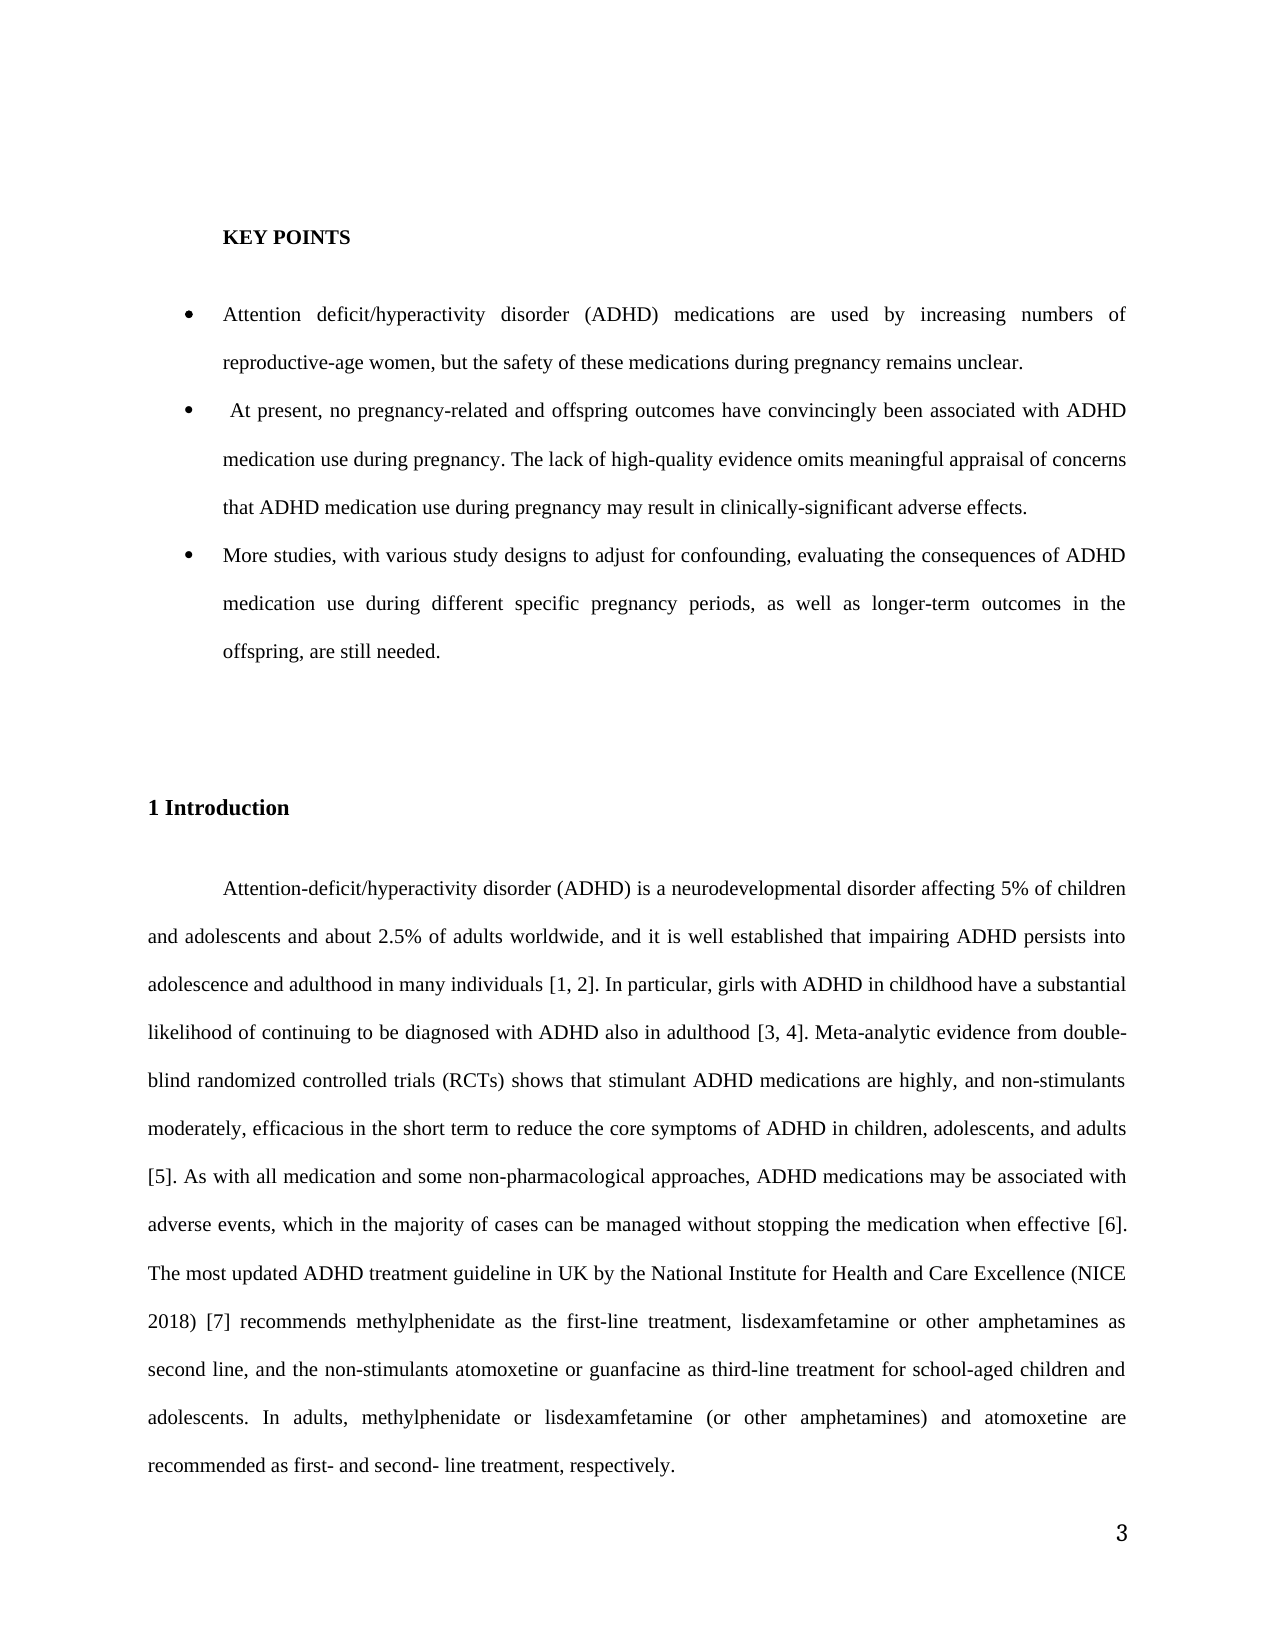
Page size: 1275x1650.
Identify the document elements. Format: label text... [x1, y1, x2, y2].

text Key points [148, 225, 1127, 249]
list Attention deficit/hyperactivity disorder (ADHD) medications are used by increasing numbers of reproductive-age women, but the safety of these medications during pregnancy remains unclear. [185, 302, 1127, 374]
text Attention-deficit/hyperactivity disorder (ADHD) is a neurodevelopmental disorder affecting 5% of children and adolescents and about 2.5% of adults worldwide, and it is well established that impairing ADHD persists into adolescence and adulthood in many individuals [1, 2]. In particular, girls with ADHD in childhood have a substantial likelihood of continuing to be diagnosed with ADHD also in adulthood [3, 4]. Meta-analytic evidence from double-blind randomized controlled trials (RCTs) shows that stimulant ADHD medications are highly, and non-stimulants moderately, efficacious in the short term to reduce the core symptoms of ADHD in children, adolescents, and adults [5]. As with all medication and some non-pharmacological approaches, ADHD medications may be associated with adverse events, which in the majority of cases can be managed without stopping the medication when effective [6]. The most updated ADHD treatment guideline in UK by the National Institute for Health and Care Excellence (NICE 2018) [7] recommends methylphenidate as the first-line treatment, lisdexamfetamine or other amphetamines as second line, and the non-stimulants atomoxetine or guanfacine as third-line treatment for school-aged children and adolescents. In adults, methylphenidate or lisdexamfetamine (or other amphetamines) and atomoxetine are recommended as first- and second- line treatment, respectively. [148, 876, 1127, 1477]
text 1 Introduction [148, 794, 1127, 820]
list At present, no pregnancy-related and offspring outcomes have convincingly been associated with ADHD medication use during pregnancy. The lack of high-quality evidence omits meaningful appraisal of concerns that ADHD medication use during pregnancy may result in clinically-significant adverse effects. [185, 398, 1127, 519]
list More studies, with various study designs to adjust for confounding, evaluating the consequences of ADHD medication use during different specific pregnancy periods, as well as longer-term outcomes in the offspring, are still needed. [185, 543, 1127, 663]
